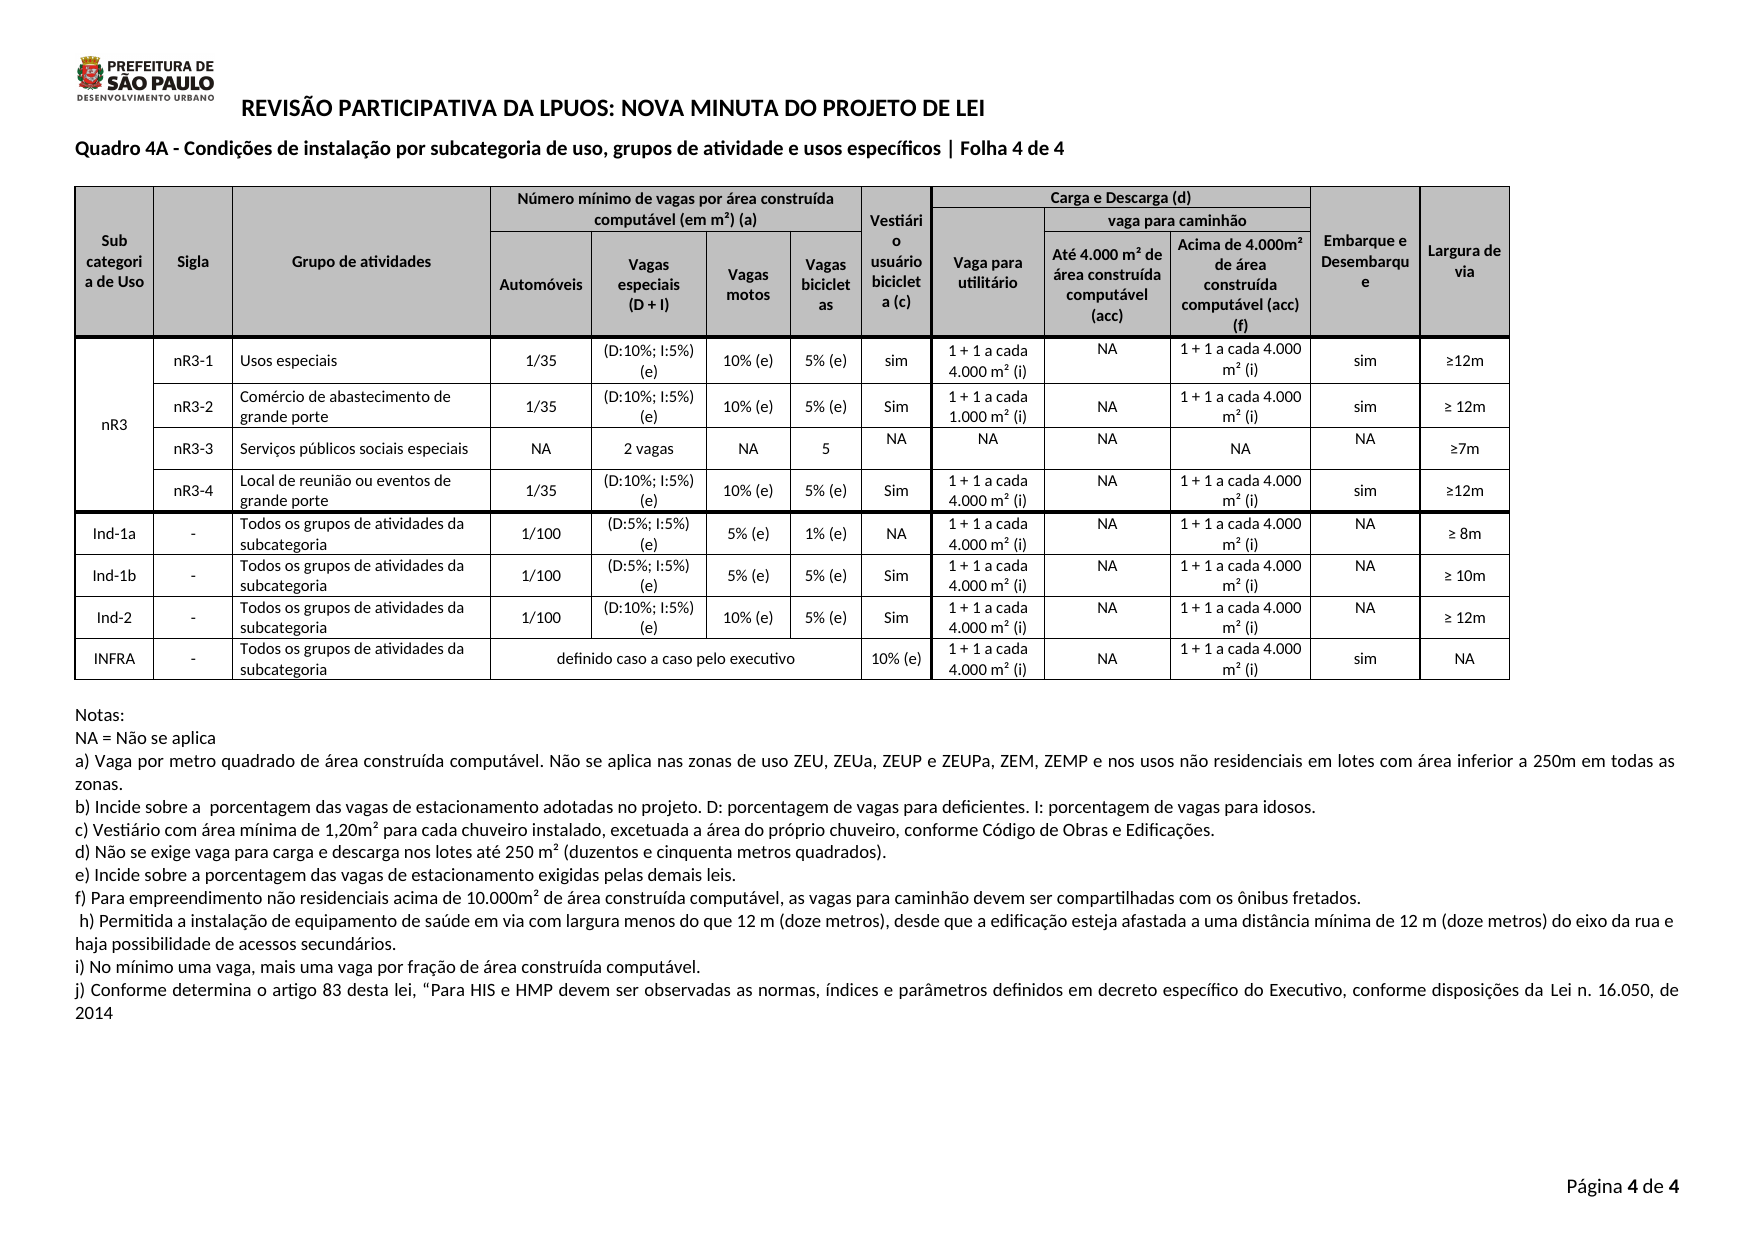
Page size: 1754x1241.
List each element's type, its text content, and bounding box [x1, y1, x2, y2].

picture [75, 53, 216, 104]
text a) Vaga por metro quadrado de área construída computável. Não se aplica nas zonas de uso ZEU, ZEUa, ZEUP e ZEUPa, ZEM, ZEMP e nos usos não residenciais em lotes com área inferior a 250m em todas as zonas. [75, 749, 1679, 795]
table_cell ≥12m [1421, 470, 1509, 510]
table_cell sim [1311, 470, 1419, 510]
table_cell Vagas motos [707, 232, 790, 335]
table_cell sim [1311, 639, 1419, 679]
table_cell - [154, 639, 232, 679]
table_cell - [154, 514, 232, 554]
text i) No mínimo uma vaga, mais uma vaga por fração de área construída computável. [75, 955, 1679, 978]
table_cell 5% (e) [791, 470, 861, 510]
table_cell 1/35 [491, 339, 591, 383]
table_cell NA [1311, 597, 1419, 637]
table_cell NA [1045, 428, 1170, 469]
table_cell vaga para caminhão [1045, 208, 1310, 231]
table_cell NA [491, 428, 591, 469]
table_cell NA [1171, 428, 1310, 469]
table_cell nR3-1 [154, 339, 232, 383]
table_cell - [154, 597, 232, 637]
table_cell Todos os grupos de atividades da subcategoria [233, 555, 490, 596]
table_cell Até de área construída computável (acc) [1045, 232, 1170, 335]
text f) Para empreendimento não residenciais acima de 10.000m² de área construída computável, as vagas para caminhão devem ser compartilhadas com os ônibus fretados. [75, 886, 1679, 909]
table_header Vestiário usuário bicicleta (c) [862, 187, 930, 335]
table_cell 2 vagas [592, 428, 706, 469]
table_cell ≥ 12m [1421, 384, 1509, 427]
table_cell 10% (e) [707, 339, 790, 383]
table_cell Sim [862, 597, 930, 637]
table_cell 1 + cada (i) [933, 514, 1044, 554]
table_cell 1 + cada (i) [933, 639, 1044, 679]
table_cell 1 + cada (i) [933, 339, 1044, 383]
table_cell Vagas especiais (D + I) [592, 232, 706, 335]
table_cell 1 + cada (i) [1171, 597, 1310, 637]
table_cell Serviços públicos sociais especiais [233, 428, 490, 469]
table_cell Ind-2 [76, 597, 153, 637]
table_header Embarque e Desembarque [1311, 187, 1419, 335]
table_cell Vagas bicicletas [791, 232, 861, 335]
table_cell 1 + cada (i) [1171, 470, 1310, 510]
table_cell NA [933, 428, 1044, 469]
table_cell nR3 [76, 339, 153, 510]
table_cell Todos os grupos de atividades da subcategoria [233, 639, 490, 679]
table_cell NA [1045, 470, 1170, 510]
table_cell 1 + cada (i) [933, 597, 1044, 637]
table_header Sigla [154, 187, 232, 335]
text e) Incide sobre a porcentagem das vagas de estacionamento exigidas pelas demais leis. [75, 863, 1679, 886]
table_cell 5% (e) [791, 339, 861, 383]
table_cell 1 + cada (i) [933, 384, 1044, 427]
table_cell NA [1311, 555, 1419, 596]
table_cell 5% (e) [707, 514, 790, 554]
table_cell (D:10%; I:5%) (e) [592, 470, 706, 510]
text b) Incide sobre a porcentagem das vagas de estacionamento adotadas no projeto. D: porcentagem de vagas para deficientes. I: porcentagem de vagas para idosos. [75, 795, 1679, 818]
table_cell (D:10%; I:5%) (e) [592, 597, 706, 637]
table_cell NA [1421, 639, 1509, 679]
table_cell 10% (e) [707, 384, 790, 427]
table_cell Sim [862, 470, 930, 510]
table_cell NA [1045, 555, 1170, 596]
table_cell 5% (e) [791, 555, 861, 596]
table_cell NA [1045, 514, 1170, 554]
table_cell definido caso a caso pelo executivo [491, 639, 861, 679]
table_cell Comércio de abastecimento de grande porte [233, 384, 490, 427]
table_cell nR3-3 [154, 428, 232, 469]
table_header Sub categoria de Uso [76, 187, 153, 335]
table_cell Todos os grupos de atividades da subcategoria [233, 514, 490, 554]
text Quadro 4A - Condições de instalação por subcategoria de uso, grupos de atividade e usos específicos | Folha 4 de 4 [75, 135, 1679, 160]
table_cell Ind-1a [76, 514, 153, 554]
table_cell 1 + cada (i) [933, 470, 1044, 510]
table_cell 1 + cada (i) [1171, 384, 1310, 427]
table_cell NA [862, 428, 930, 469]
table_cell ≥12m [1421, 339, 1509, 383]
table_cell 1/35 [491, 384, 591, 427]
table_cell 1 + cada (i) [1171, 514, 1310, 554]
text c) Vestiário com área mínima de 1,20m² para cada chuveiro instalado, excetuada a área do próprio chuveiro, conforme Código de Obras e Edificações. [75, 818, 1679, 841]
text NA = Não se aplica [75, 726, 1679, 749]
table_cell nR3-2 [154, 384, 232, 427]
table_cell sim [1311, 339, 1419, 383]
table_cell nR3-4 [154, 470, 232, 510]
table_cell Local de reunião ou eventos de grande porte [233, 470, 490, 510]
table_cell 1 + cada (i) [933, 555, 1044, 596]
table_cell Ind-1b [76, 555, 153, 596]
table_cell INFRA [76, 639, 153, 679]
table_cell NA [707, 428, 790, 469]
text d) Não se exige vaga para carga e descarga nos lotes até (duzentos e cinquenta metros quadrados). [75, 841, 1679, 863]
table_cell Sim [862, 384, 930, 427]
table_cell 10% (e) [862, 639, 930, 679]
table_cell NA [862, 514, 930, 554]
table_cell 5% (e) [791, 597, 861, 637]
table_cell - [154, 555, 232, 596]
table_cell Automóveis [491, 232, 591, 335]
table_cell sim [1311, 384, 1419, 427]
table_cell 1/35 [491, 470, 591, 510]
table_cell 1 + cada (i) [1171, 555, 1310, 596]
table_header Grupo de atividades [233, 187, 490, 335]
table_cell NA [1311, 428, 1419, 469]
table_cell 1/100 [491, 514, 591, 554]
text h) Permitida a instalação de equipamento de saúde em via com largura menos do que (doze metros), desde que a edificação esteja afastada a uma distância mínima de (doze metros) do eixo da rua e haja possibilidade de acessos secundários. [75, 909, 1679, 955]
table_cell (D:10%; I:5%) (e) [592, 384, 706, 427]
text j) Conforme determina o artigo 83 desta lei, “Para HIS e HMP devem ser observadas as normas, índices e parâmetros definidos em decreto específico do Executivo, conforme disposições da Lei n. 16.050, de 2014 [75, 978, 1679, 1024]
table_cell (D:10%; I:5%) (e) [592, 339, 706, 383]
table_cell 5% (e) [791, 384, 861, 427]
table_cell ≥7m [1421, 428, 1509, 469]
table_cell sim [862, 339, 930, 383]
table_cell 10% (e) [707, 597, 790, 637]
table_cell Vaga para utilitário [933, 208, 1044, 335]
table_cell Todos os grupos de atividades da subcategoria [233, 597, 490, 637]
table_header Carga e Descarga (d) [933, 187, 1310, 207]
table_cell Acima de 4.000m² de área construída computável (acc) (f) [1171, 232, 1310, 335]
table_cell 5% (e) [707, 555, 790, 596]
table_cell 1% (e) [791, 514, 861, 554]
table_cell (D:5%; I:5%) (e) [592, 514, 706, 554]
table_cell 1/100 [491, 597, 591, 637]
table_cell NA [1311, 514, 1419, 554]
table_cell NA [1045, 597, 1170, 637]
table_header Número mínimo de vagas por área construída computável (em m²) (a) [491, 187, 861, 231]
table_cell ≥ 12m [1421, 597, 1509, 637]
table_cell 1 + cada (i) [1171, 339, 1310, 383]
table_cell NA [1045, 384, 1170, 427]
table_cell (D:5%; I:5%) (e) [592, 555, 706, 596]
table_cell Usos especiais [233, 339, 490, 383]
text Notas: [75, 703, 1679, 726]
table_cell ≥ 10m [1421, 555, 1509, 596]
table_cell 1/100 [491, 555, 591, 596]
table_cell NA [1045, 339, 1170, 383]
table_cell Sim [862, 555, 930, 596]
table_cell 1 + cada (i) [1171, 639, 1310, 679]
table_cell 5 [791, 428, 861, 469]
table_cell ≥ 8m [1421, 514, 1509, 554]
table_header Largura de via [1421, 187, 1509, 335]
table_cell 10% (e) [707, 470, 790, 510]
table_cell NA [1045, 639, 1170, 679]
